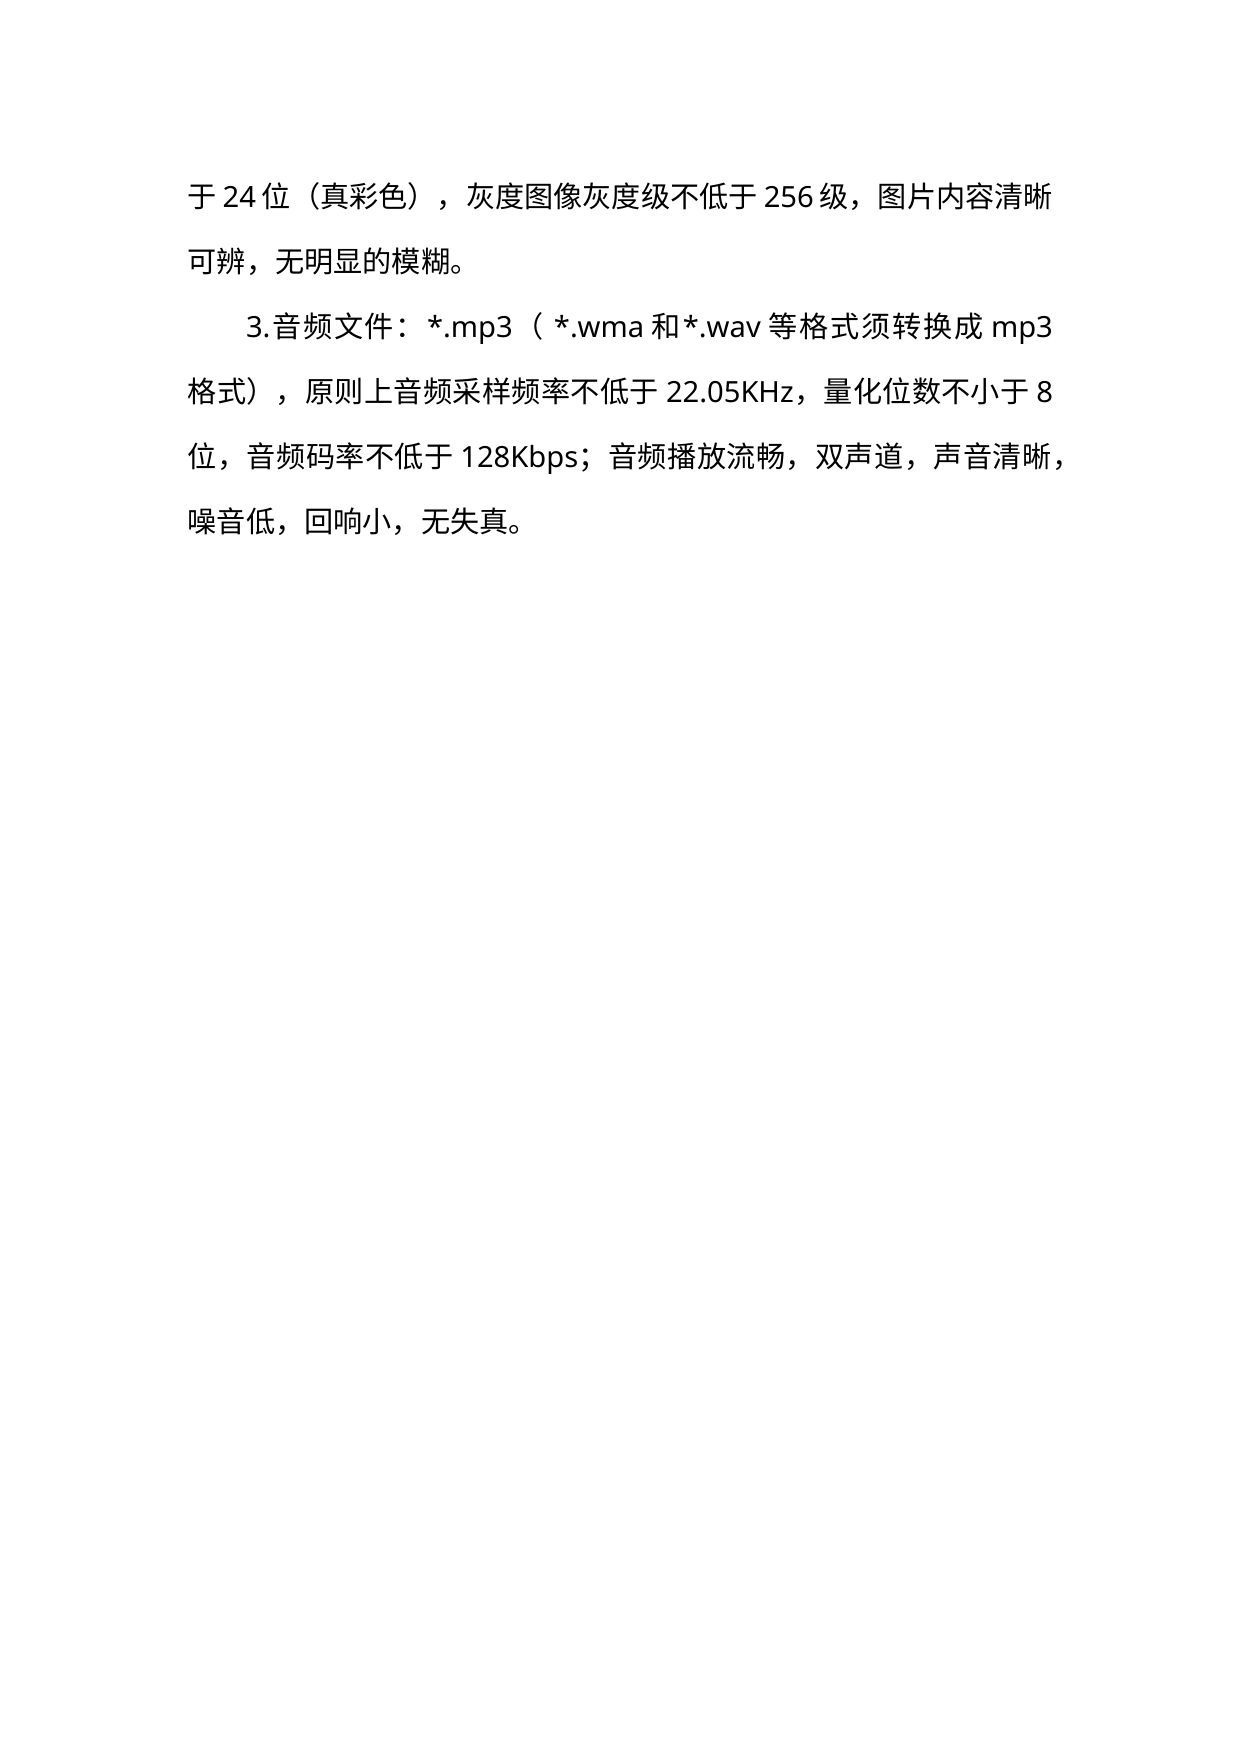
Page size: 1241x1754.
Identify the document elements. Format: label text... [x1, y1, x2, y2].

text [187, 162, 1053, 292]
text 3.音频文件：*.mp3（ *.wma和*.wav等格式须转换成mp3格式），原则上音频采样频率不低于22.05KHz，量化位数不小于8位，音频码率不低于128Kbps；音频播放流畅，双声道，声音清晰，噪音低，回响小，无失真。 [187, 292, 1053, 552]
